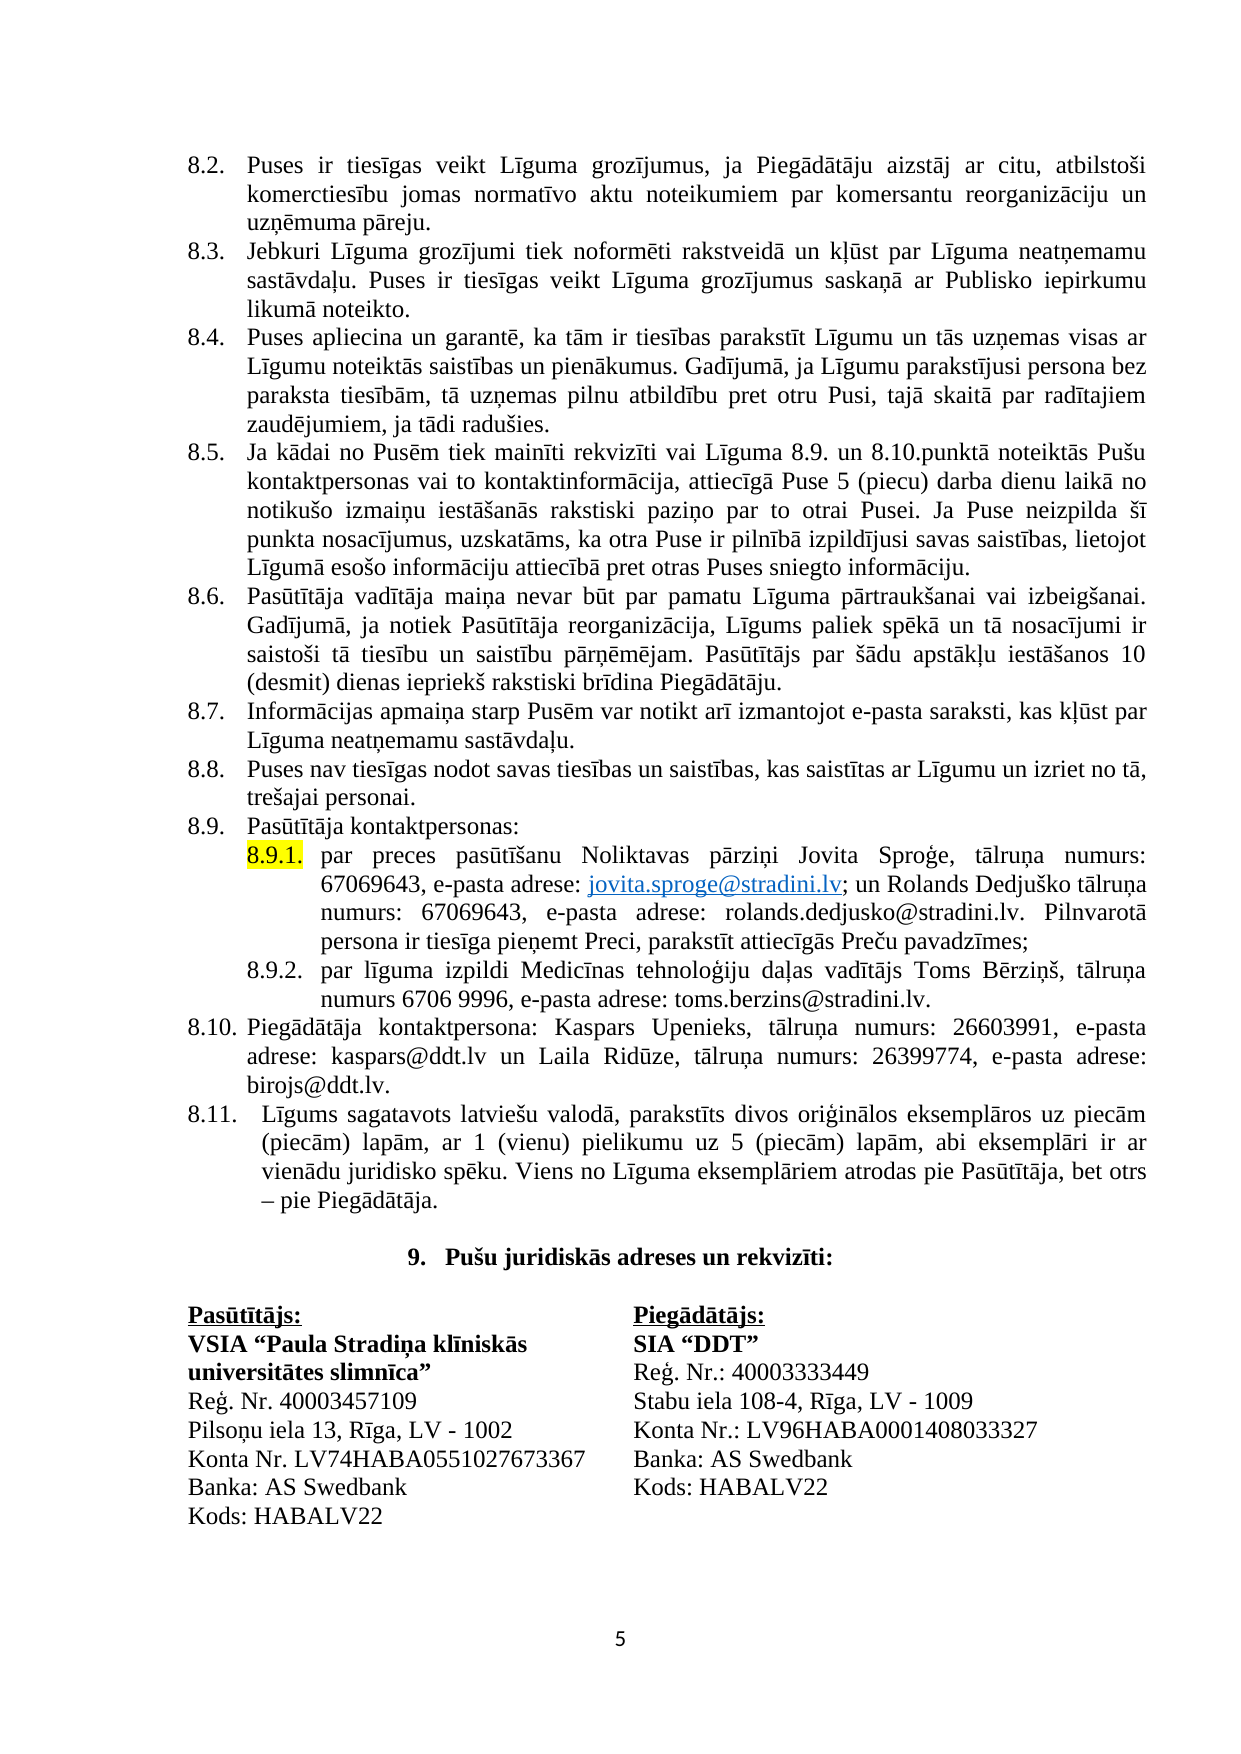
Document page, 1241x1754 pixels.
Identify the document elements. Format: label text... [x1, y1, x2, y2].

list Piegādātāja kontaktpersona: Kaspars Upenieks, tālruņa numurs: 26603991, e-pasta adrese: kaspars@ddt.lv un Laila Ridūze, tālruņa numurs: 26399774, e-pasta adrese: birojs@ddt.lv. [187, 1012, 1147, 1099]
list Pušu juridiskās adreses un rekvizīti: [187, 1242, 1053, 1271]
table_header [622, 1300, 1070, 1587]
list Pasūtītāja kontaktpersonas: [187, 811, 1147, 840]
list Līgums sagatavots latviešu valodā, parakstīts divos oriģinālos eksemplāros uz piecām (piecām) lapām, ar 1 (vienu) pielikumu uz 5 (piecām) lapām, abi eksemplāri ir ar vienādu juridisko spēku. Viens no Līguma eksemplāriem atrodas pie Pasūtītāja, bet otrs – pie Piegādātāja. [187, 1099, 1147, 1214]
list Informācijas apmaiņa starp Pusēm var notikt arī izmantojot e-pasta saraksti, kas kļūst par Līguma neatņemamu sastāvdaļu. [187, 696, 1147, 754]
list Ja kādai no Pusēm tiek mainīti rekvizīti vai Līguma 8.9. un 8.10.punktā noteiktās Pušu kontaktpersonas vai to kontaktinformācija, attiecīgā Puse 5 (piecu) darba dienu laikā no notikušo izmaiņu iestāšanās rakstiski paziņo par to otrai Pusei. Ja Puse neizpilda šī punkta nosacījumus, uzskatāms, ka otra Puse ir pilnībā izpildījusi savas saistības, lietojot Līgumā esošo informāciju attiecībā pret otras Puses sniegto informāciju. [187, 437, 1147, 581]
list par līguma izpildi Medicīnas tehnoloģiju daļas vadītājs Toms Bērziņš, tālruņa numurs 6706 9996, e-pasta adrese: toms.berzins@stradini.lv. [247, 955, 1147, 1012]
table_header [176, 1300, 622, 1587]
list Puses apliecina un garantē, ka tām ir tiesības parakstīt Līgumu un tās uzņemas visas ar Līgumu noteiktās saistības un pienākumus. Gadījumā, ja Līgumu parakstījusi persona bez paraksta tiesībām, tā uzņemas pilnu atbildību pret otru Pusi, tajā skaitā par radītajiem zaudējumiem, ja tādi radušies. [187, 322, 1147, 437]
list par preces pasūtīšanu Noliktavas pārziņi Jovita Sproģe, tālruņa numurs: 67069643, e-pasta adrese: jovita.sproge@stradini.lv; un Rolands Dedjuško tālruņa numurs: 67069643, e-pasta adrese: rolands.dedjusko@stradini.lv. Pilnvarotā persona ir tiesīga pieņemt Preci, parakstīt attiecīgās Preču pavadzīmes; [247, 840, 1147, 955]
list Puses nav tiesīgas nodot savas tiesības un saistības, kas saistītas ar Līgumu un izriet no tā, trešajai personai. [187, 754, 1147, 811]
list Puses ir tiesīgas veikt Līguma grozījumus, ja Piegādātāju aizstāj ar citu, atbilstoši komerctiesību jomas normatīvo aktu noteikumiem par komersantu reorganizāciju un uzņēmuma pāreju. [187, 150, 1147, 236]
list Jebkuri Līguma grozījumi tiek noformēti rakstveidā un kļūst par Līguma neatņemamu sastāvdaļu. Puses ir tiesīgas veikt Līguma grozījumus saskaņā ar Publisko iepirkumu likumā noteikto. [187, 236, 1147, 322]
list Pasūtītāja vadītāja maiņa nevar būt par pamatu Līguma pārtraukšanai vai izbeigšanai. Gadījumā, ja notiek Pasūtītāja reorganizācija, Līgums paliek spēkā un tā nosacījumi ir saistoši tā tiesību un saistību pārņēmējam. Pasūtītājs par šādu apstākļu iestāšanos 10 (desmit) dienas iepriekš rakstiski brīdina Piegādātāju. [187, 581, 1147, 696]
